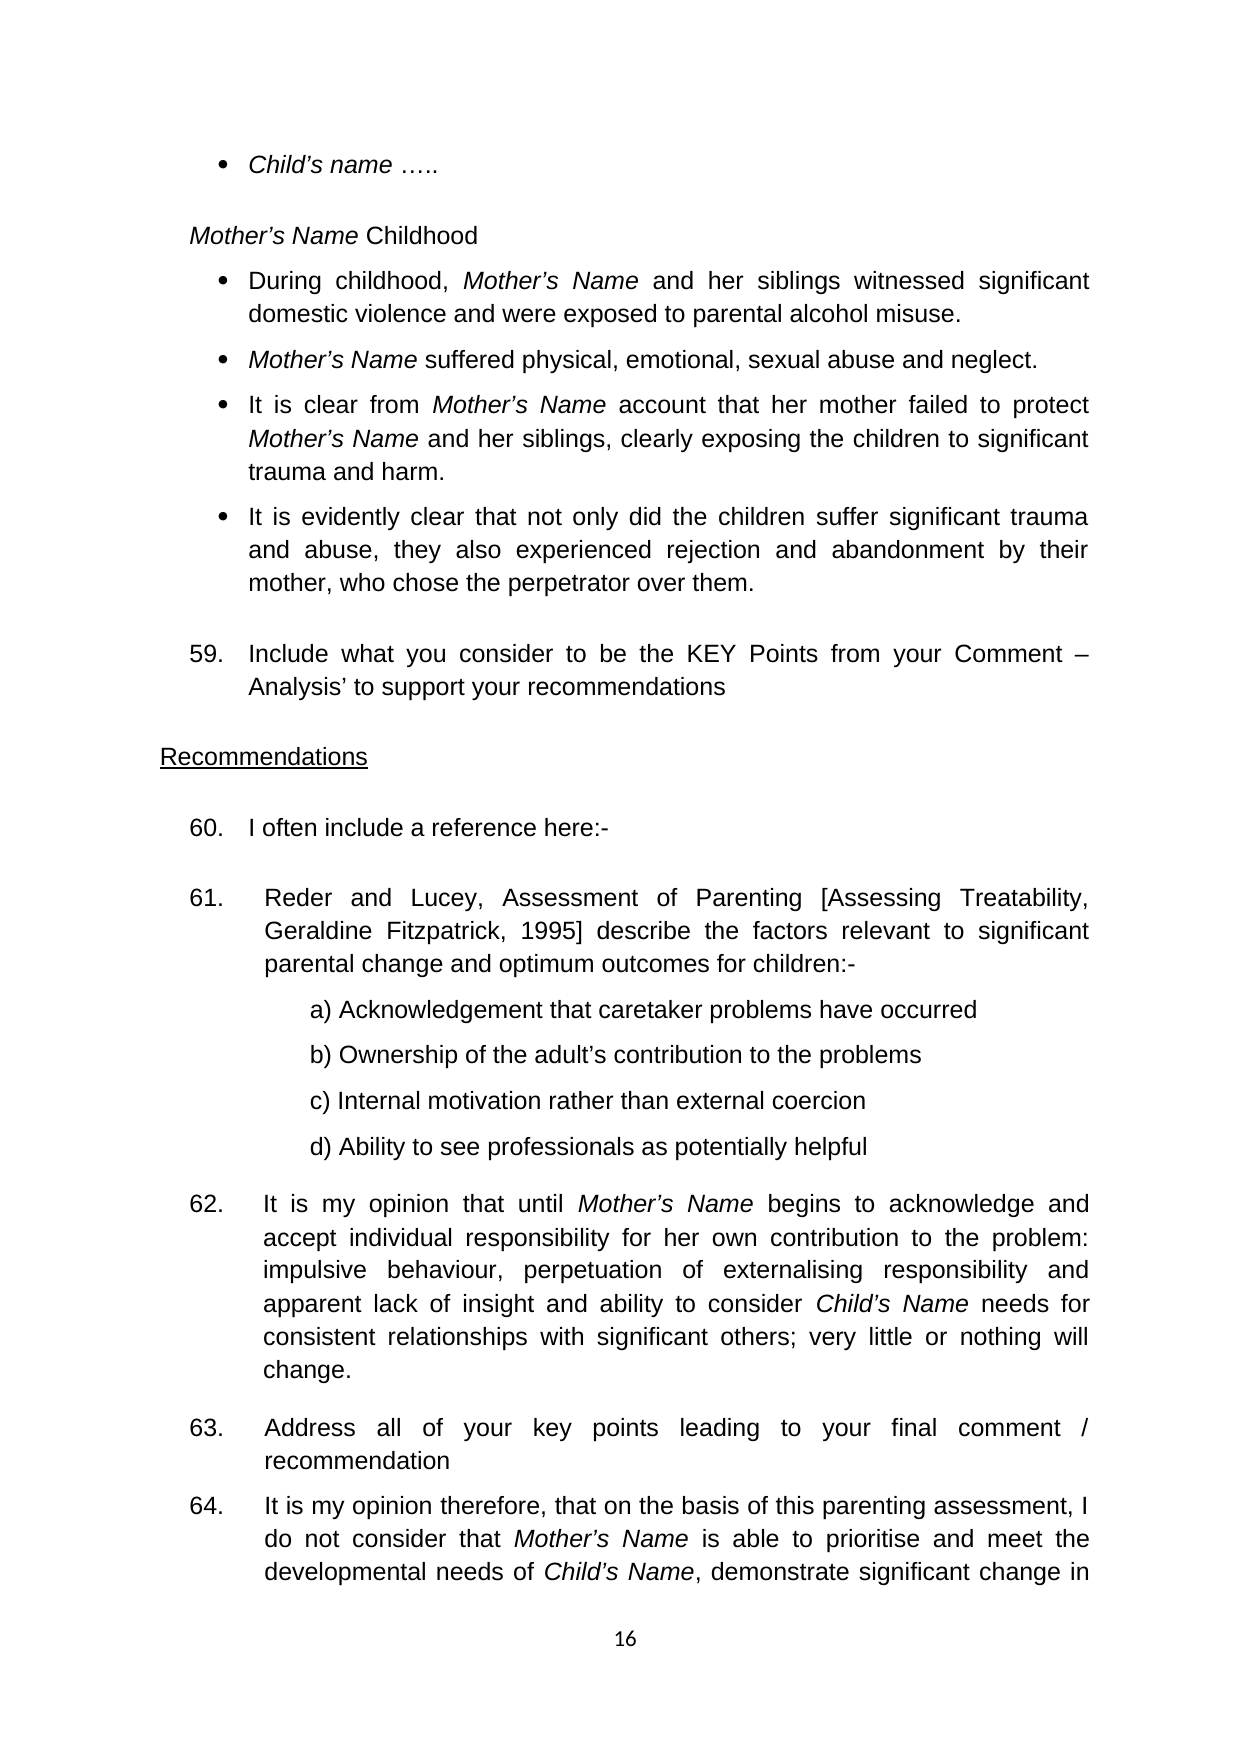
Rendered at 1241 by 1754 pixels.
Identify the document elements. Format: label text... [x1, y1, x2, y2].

list Address all of your key points leading to your final comment / recommendation [189, 1413, 1090, 1474]
text d) Ability to see professionals as potentially helpful [309, 1131, 1090, 1160]
text b) Ownership of the adult’s contribution to the problems [309, 1040, 1090, 1069]
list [189, 1491, 1090, 1586]
list Child’s name ….. [218, 150, 1090, 179]
text c) Internal motivation rather than external coercion [309, 1086, 1090, 1115]
list It is clear from Mother’s Name account that her mother failed to protect Mother’s Name and her siblings, clearly exposing the children to significant trauma and harm. [218, 390, 1090, 485]
list It is my opinion that until Mother’s Name begins to acknowledge and accept individual responsibility for her own contribution to the problem: impulsive behaviour, perpetuation of externalising responsibility and apparent lack of insight and ability to consider Child’s Name needs for consistent relationships with significant others; very little or nothing will change. [189, 1189, 1090, 1383]
list I often include a reference here:- [189, 813, 1090, 842]
list Mother’s Name suffered physical, emotional, sexual abuse and neglect. [218, 345, 1090, 374]
text Mother’s Name Childhood [189, 221, 1090, 249]
text Recommendations [159, 742, 1090, 771]
text a) Acknowledgement that caretaker problems have occurred [309, 995, 1090, 1024]
list Reder and Lucey, Assessment of Parenting [Assessing Treatability, Geraldine Fitzpatrick, 1995] describe the factors relevant to significant parental change and optimum outcomes for children:- [189, 883, 1090, 978]
list It is evidently clear that not only did the children suffer significant trauma and abuse, they also experienced rejection and abandonment by their mother, who chose the perpetrator over them. [218, 502, 1090, 597]
list Include what you consider to be the KEY Points from your Comment – Analysis’ to support your recommendations [189, 639, 1090, 701]
list During childhood, Mother’s Name and her siblings witnessed significant domestic violence and were exposed to parental alcohol misuse. [218, 266, 1090, 328]
